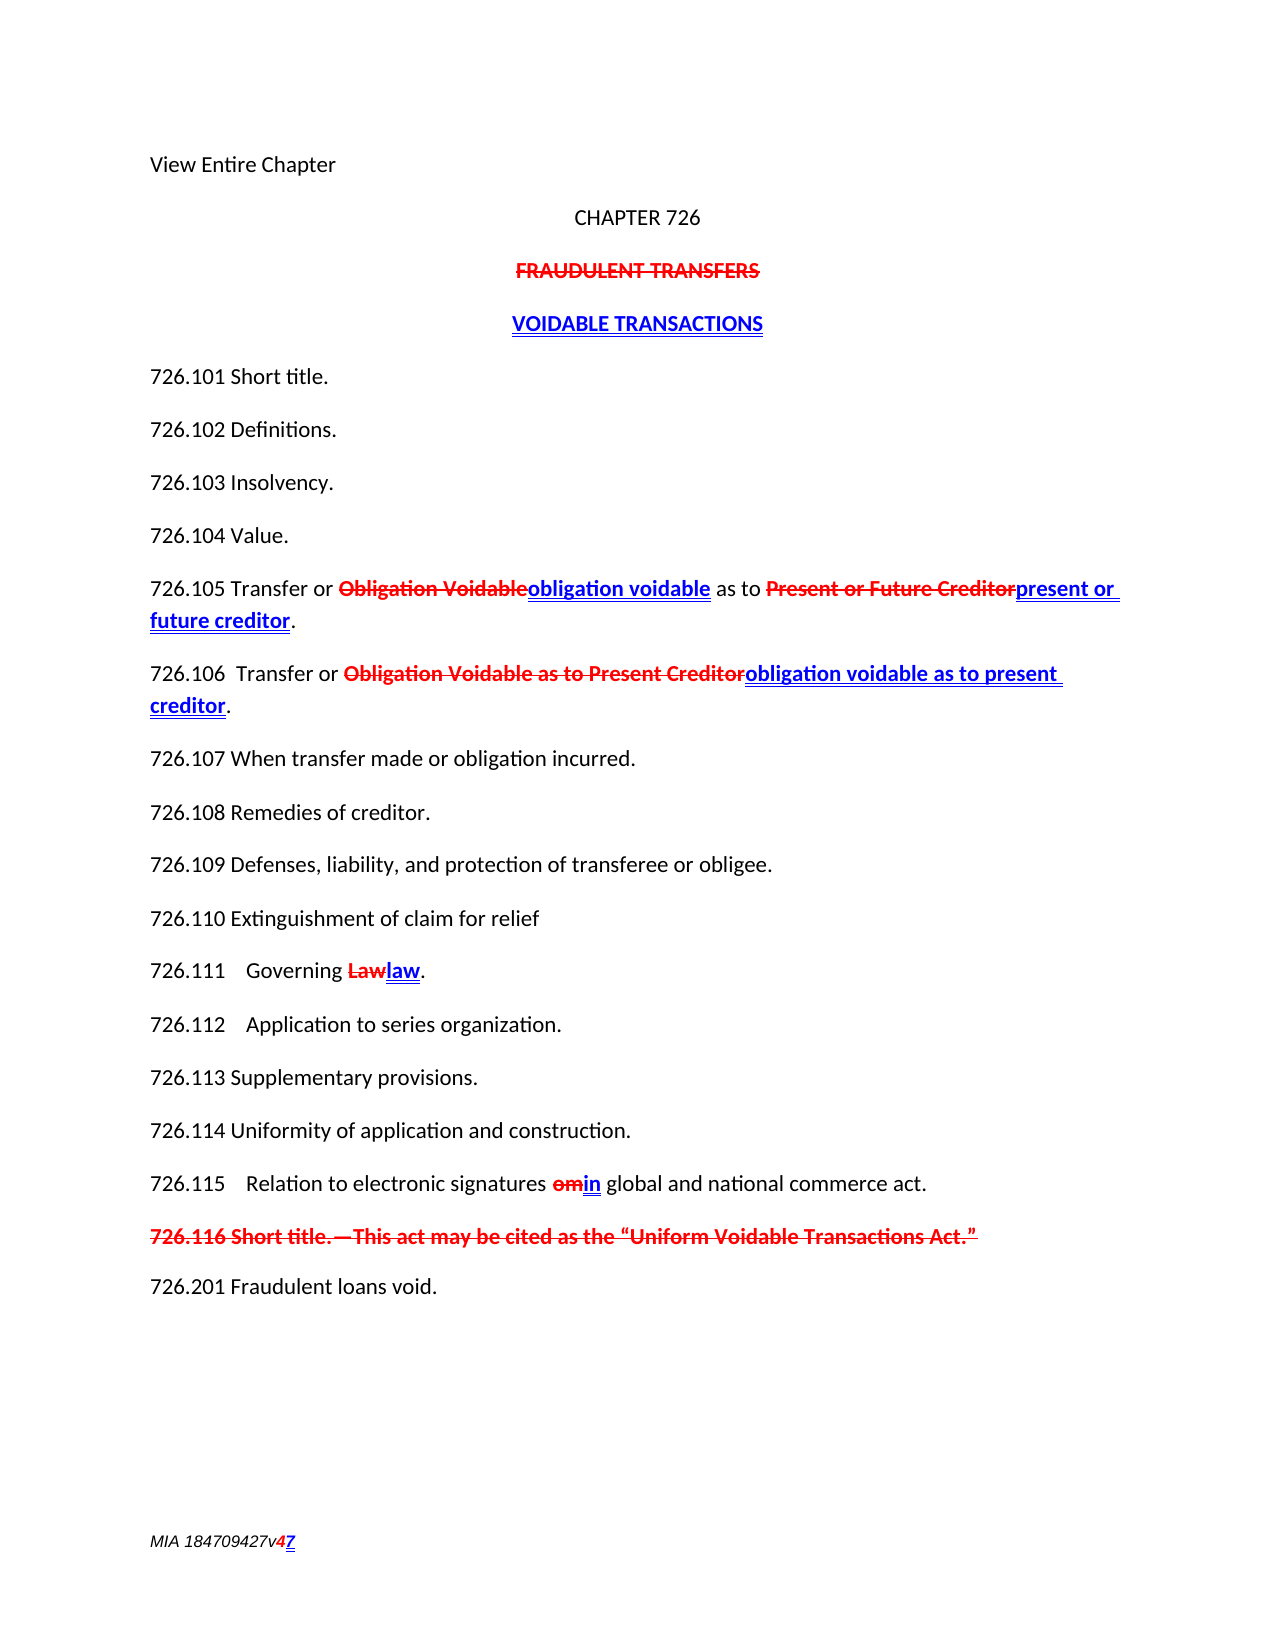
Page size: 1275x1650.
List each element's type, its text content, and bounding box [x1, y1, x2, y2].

text 726.112 Application to series organization. [150, 1010, 1125, 1038]
text 726.109 Defenses, liability, and protection of transferee or obligee. [150, 851, 1125, 879]
text 726.115 Relation to electronic signatures omin global and national commerce act. [150, 1169, 1125, 1197]
text 726.108 Remedies of creditor. [150, 798, 1125, 826]
text 726.201 Fraudulent loans void. [150, 1271, 1125, 1300]
text 726.105 Transfer or Obligation Voidableobligation voidable as to Present or Future Creditorpresent or future creditor. [150, 574, 1125, 634]
text 726.110 Extinguishment of claim for relief [150, 904, 1125, 932]
text 726.101 Short title. [150, 362, 1125, 390]
text View Entire Chapter [150, 150, 1125, 178]
text 726.111 Governing Lawlaw. [150, 957, 1125, 985]
text 726.114 Uniformity of application and construction. [150, 1116, 1125, 1144]
text 726.106 Transfer or Obligation Voidable as to Present Creditorobligation voidable as to present creditor. [150, 659, 1125, 719]
text 726.103 Insolvency. [150, 468, 1125, 496]
text FRAUDULENT TRANSFERS [150, 256, 1125, 284]
text 726.113 Supplementary provisions. [150, 1063, 1125, 1091]
text CHAPTER 726 [150, 203, 1125, 231]
text VOIDABLE TRANSACTIONS [150, 309, 1125, 337]
text 726.116 Short title.—This act may be cited as the “Uniform Voidable Transactions Act.” [150, 1222, 1125, 1251]
text 726.102 Definitions. [150, 415, 1125, 443]
text 726.104 Value. [150, 521, 1125, 549]
text 726.107 When transfer made or obligation incurred. [150, 744, 1125, 773]
